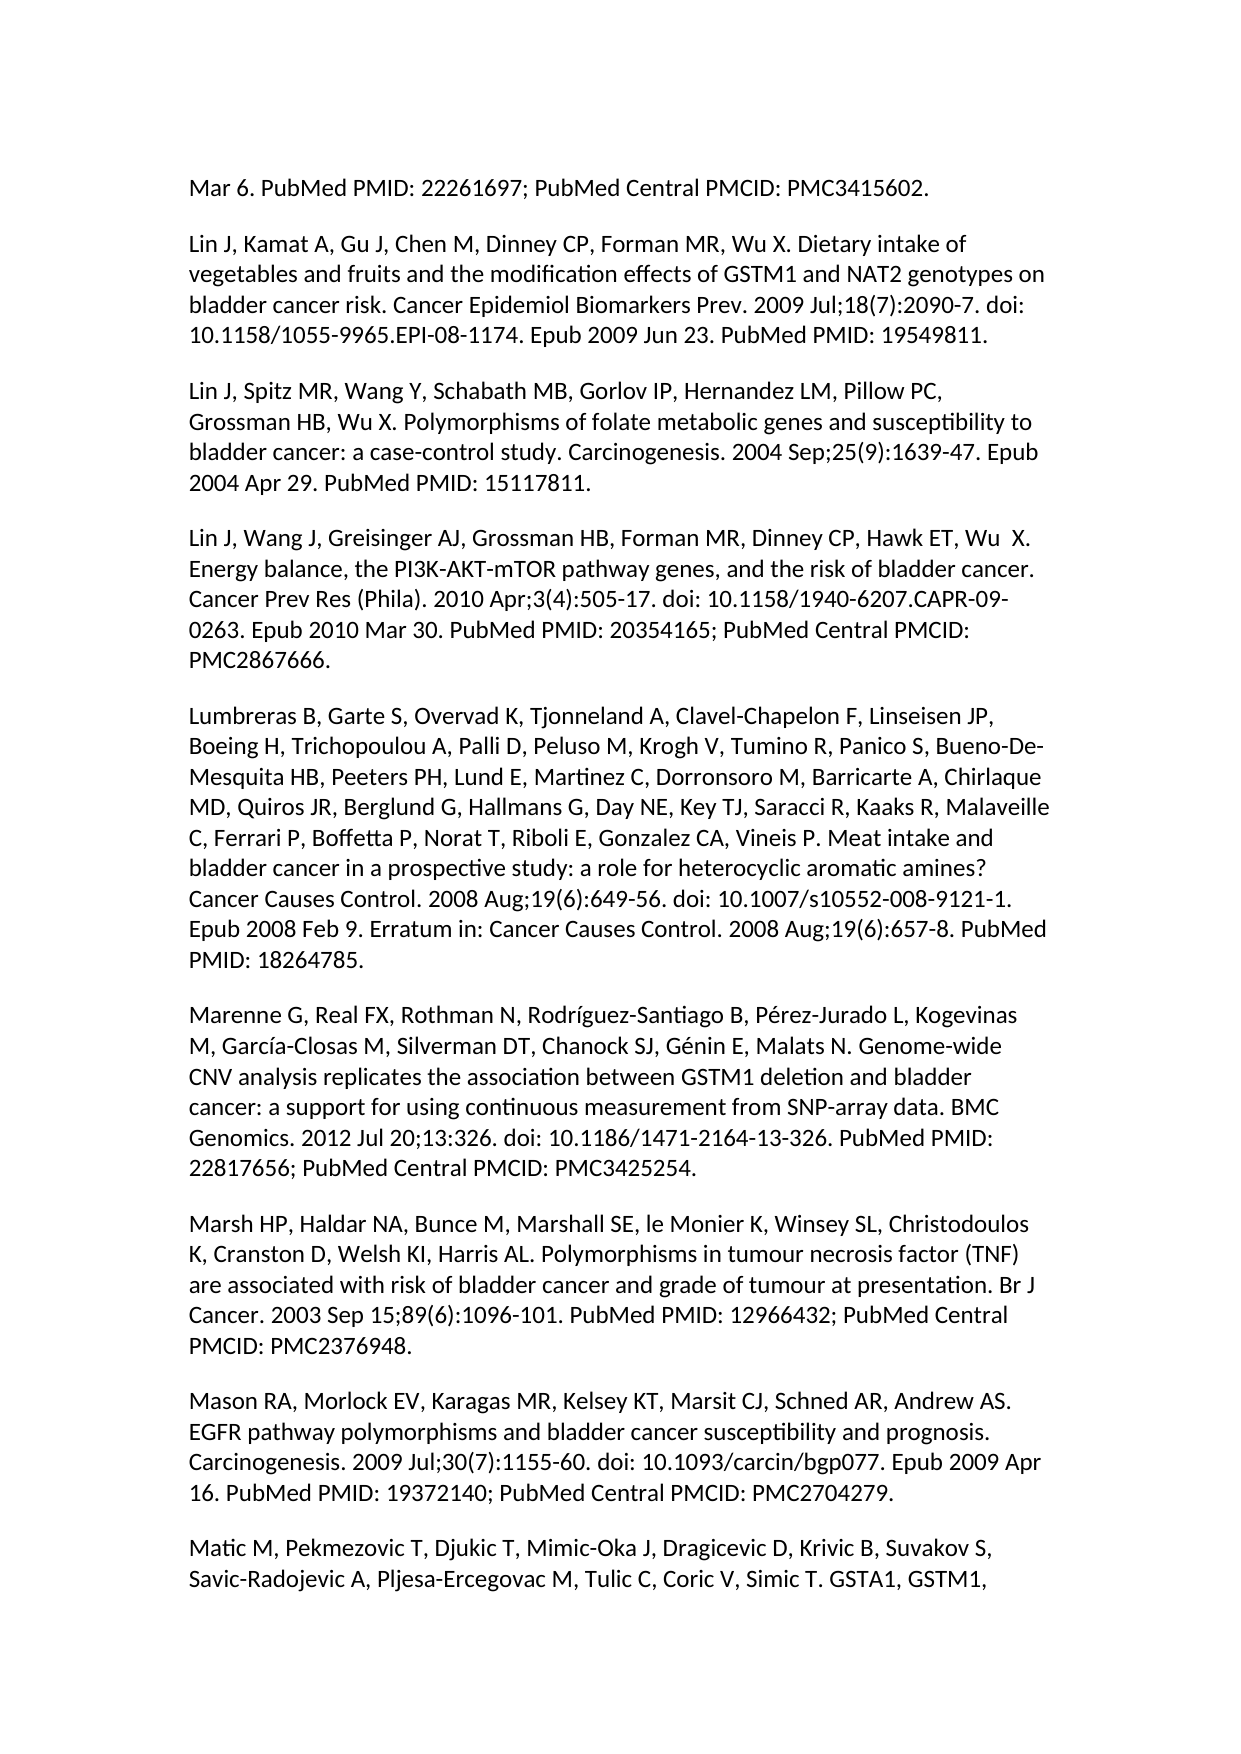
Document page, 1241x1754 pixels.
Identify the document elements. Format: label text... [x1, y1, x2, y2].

table_cell Marsh HP, Haldar NA, Bunce M, Marshall SE, le Monier K, Winsey SL, Christodoulos K, Cranston D, Welsh KI, Harris AL. Polymorphisms in tumour necrosis factor (TNF) are associated with risk of bladder cancer and grade of tumour at presentation. Br J Cancer. 2003 Sep 15;89(6):1096-101. PubMed PMID: 12966432; PubMed Central PMCID: PMC2376948. [177, 1183, 1062, 1360]
table_cell Lumbreras B, Garte S, Overvad K, Tjonneland A, Clavel-Chapelon F, Linseisen JP, Boeing H, Trichopoulou A, Palli D, Peluso M, Krogh V, Tumino R, Panico S, Bueno-De-Mesquita HB, Peeters PH, Lund E, Martinez C, Dorronsoro M, Barricarte A, Chirlaque MD, Quiros JR, Berglund G, Hallmans G, Day NE, Key TJ, Saracci R, Kaaks R, Malaveille C, Ferrari P, Boffetta P, Norat T, Riboli E, Gonzalez CA, Vineis P. Meat intake and bladder cancer in a prospective study: a role for heterocyclic aromatic amines? Cancer Causes Control. 2008 Aug;19(6):649-56. doi: 10.1007/s10552-008-9121-1. Epub 2008 Feb 9. Erratum in: Cancer Causes Control. 2008 Aug;19(6):657-8. PubMed PMID: 18264785. [177, 675, 1062, 974]
table_cell Marenne G, Real FX, Rothman N, Rodríguez-Santiago B, Pérez-Jurado L, Kogevinas M, García-Closas M, Silverman DT, Chanock SJ, Génin E, Malats N. Genome-wide CNV analysis replicates the association between GSTM1 deletion and bladder cancer: a support for using continuous measurement from SNP-array data. BMC Genomics. 2012 Jul 20;13:326. doi: 10.1186/1471-2164-13-326. PubMed PMID: 22817656; PubMed Central PMCID: PMC3425254. [177, 975, 1062, 1183]
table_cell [177, 148, 1062, 203]
table_cell Lin J, Kamat A, Gu J, Chen M, Dinney CP, Forman MR, Wu X. Dietary intake of vegetables and fruits and the modification effects of GSTM1 and NAT2 genotypes on bladder cancer risk. Cancer Epidemiol Biomarkers Prev. 2009 Jul;18(7):2090-7. doi: 10.1158/1055-9965.EPI-08-1174. Epub 2009 Jun 23. PubMed PMID: 19549811. [177, 203, 1062, 350]
table_cell Lin J, Wang J, Greisinger AJ, Grossman HB, Forman MR, Dinney CP, Hawk ET, Wu X. Energy balance, the PI3K-AKT-mTOR pathway genes, and the risk of bladder cancer. Cancer Prev Res (Phila). 2010 Apr;3(4):505-17. doi: 10.1158/1940-6207.CAPR-09-0263. Epub 2010 Mar 30. PubMed PMID: 20354165; PubMed Central PMCID: PMC2867666. [177, 497, 1062, 675]
table_cell Lin J, Spitz MR, Wang Y, Schabath MB, Gorlov IP, Hernandez LM, Pillow PC, Grossman HB, Wu X. Polymorphisms of folate metabolic genes and susceptibility to bladder cancer: a case-control study. Carcinogenesis. 2004 Sep;25(9):1639-47. Epub 2004 Apr 29. PubMed PMID: 15117811. [177, 350, 1062, 497]
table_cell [177, 1508, 1062, 1593]
table_cell Mason RA, Morlock EV, Karagas MR, Kelsey KT, Marsit CJ, Schned AR, Andrew AS. EGFR pathway polymorphisms and bladder cancer susceptibility and prognosis. Carcinogenesis. 2009 Jul;30(7):1155-60. doi: 10.1093/carcin/bgp077. Epub 2009 Apr 16. PubMed PMID: 19372140; PubMed Central PMCID: PMC2704279. [177, 1360, 1062, 1507]
